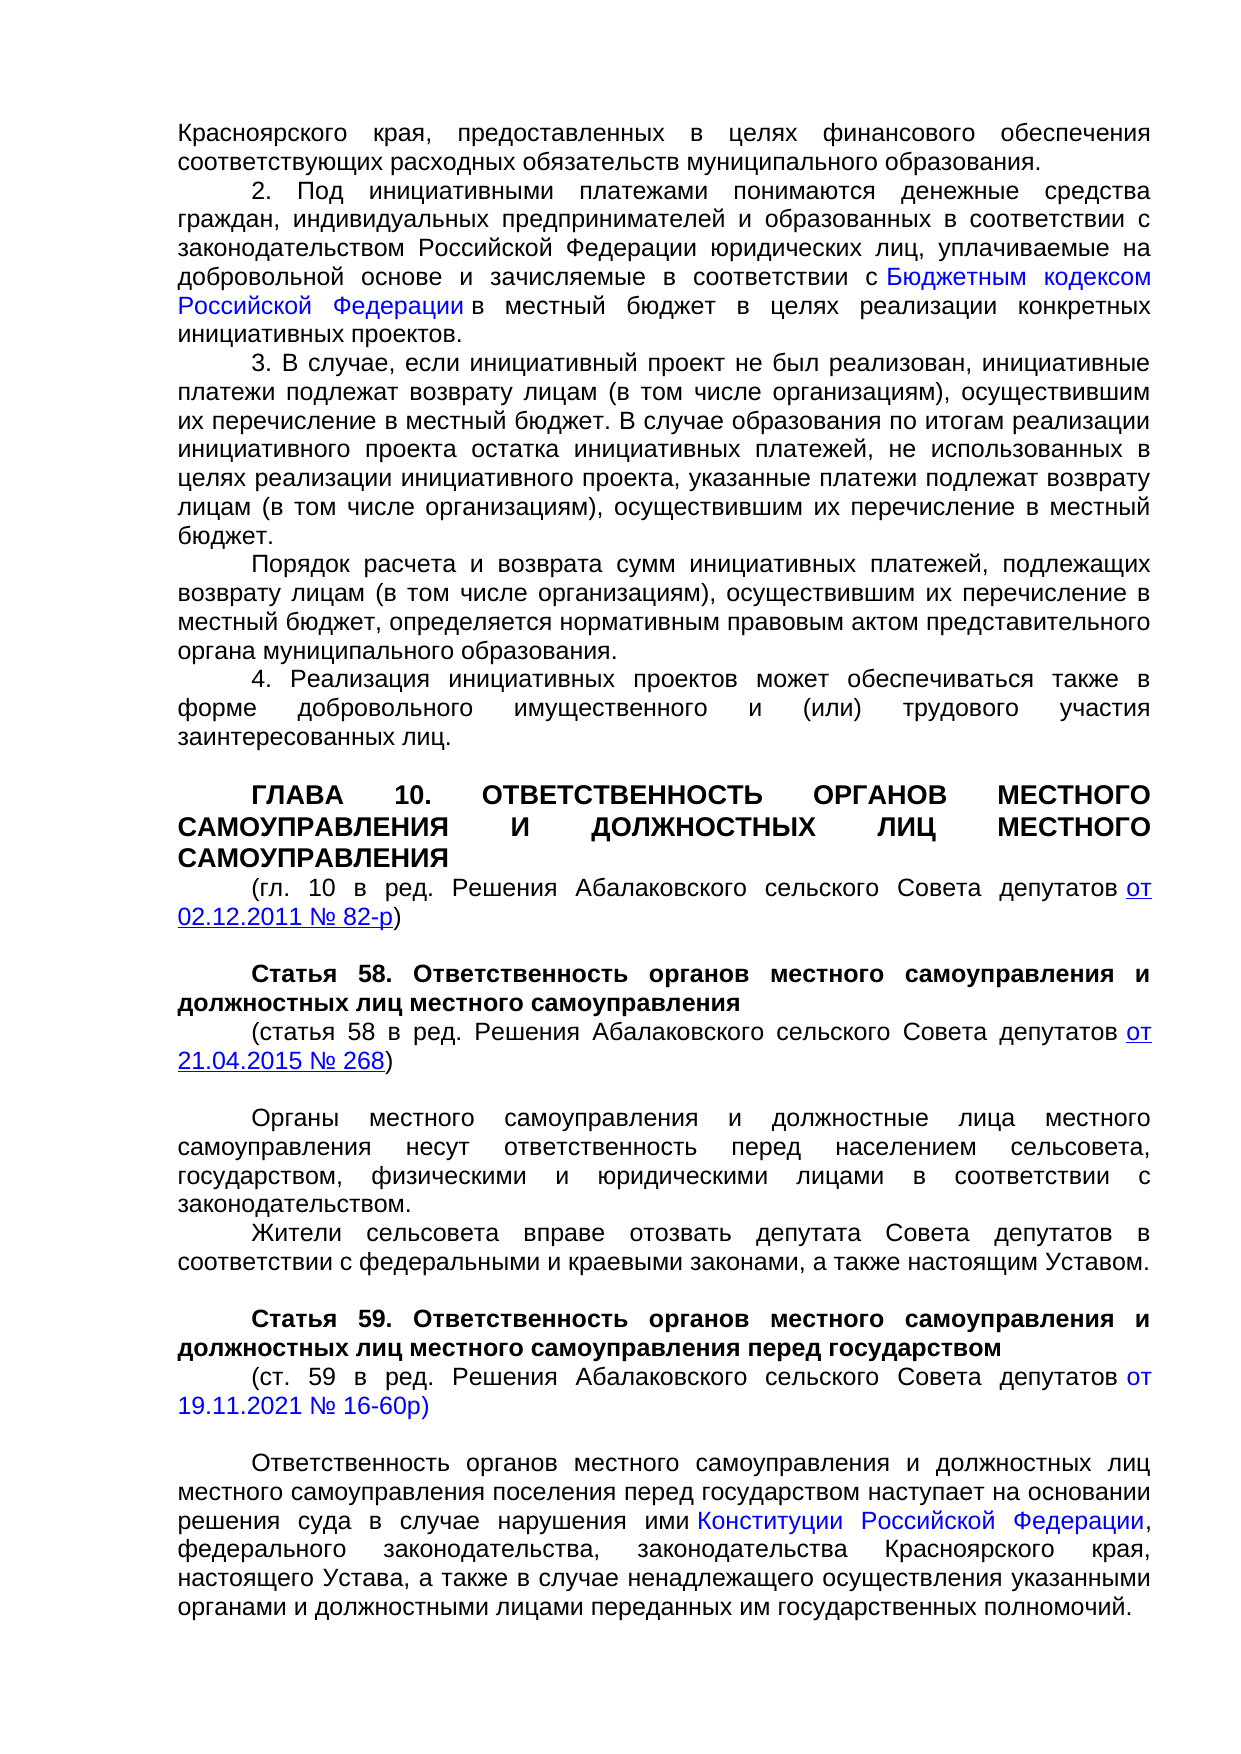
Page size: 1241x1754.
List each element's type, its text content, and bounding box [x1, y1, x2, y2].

text Статья 58. Ответственность органов местного самоуправления и должностных лиц местного самоуправления [177, 959, 1152, 1017]
text 4. Реализация инициативных проектов может обеспечиваться также в форме добровольного имущественного и (или) трудового участия заинтересованных лиц. [177, 664, 1152, 751]
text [177, 118, 1152, 176]
text (ст. 59 в ред. Решения Абалаковского сельского Совета депутатов от 19.11.2021 № 16-60р) [177, 1362, 1152, 1419]
text (гл. 10 в ред. Решения Абалаковского сельского Совета депутатов от 02.12.2011 № 82-р) [177, 873, 1152, 931]
text 2. Под инициативными платежами понимаются денежные средства граждан, индивидуальных предпринимателей и образованных в соответствии с законодательством Российской Федерации юридических лиц, уплачиваемые на добровольной основе и зачисляемые в соответствии с Бюджетным кодексом Российской Федерации в местный бюджет в целях реализации конкретных инициативных проектов. [177, 176, 1152, 348]
text 3. В случае, если инициативный проект не был реализован, инициативные платежи подлежат возврату лицам (в том числе организациям), осуществившим их перечисление в местный бюджет. В случае образования по итогам реализации инициативного проекта остатка инициативных платежей, не использованных в целях реализации инициативного проекта, указанные платежи подлежат возврату лицам (в том числе организациям), осуществившим их перечисление в местный бюджет. [177, 348, 1152, 549]
text Статья 59. Ответственность органов местного самоуправления и должностных лиц местного самоуправления перед государством [177, 1304, 1152, 1362]
text ГЛАВА 10. ОТВЕТСТВЕННОСТЬ ОРГАНОВ МЕСТНОГО САМОУПРАВЛЕНИЯ И ДОЛЖНОСТНЫХ ЛИЦ МЕСТНОГО САМОУПРАВЛЕНИЯ [177, 779, 1152, 873]
text Жители сельсовета вправе отозвать депутата Совета депутатов в соответствии с федеральными и краевыми законами, а также настоящим Уставом. [177, 1218, 1152, 1276]
text Порядок расчета и возврата сумм инициативных платежей, подлежащих возврату лицам (в том числе организациям), осуществившим их перечисление в местный бюджет, определяется нормативным правовым актом представительного органа муниципального образования. [177, 549, 1152, 664]
text (статья 58 в ред. Решения Абалаковского сельского Совета депутатов от 21.04.2015 № 268) [177, 1017, 1152, 1074]
text Ответственность органов местного самоуправления и должностных лиц местного самоуправления поселения перед государством наступает на основании решения суда в случае нарушения ими Конституции Российской Федерации, федерального законодательства, законодательства Красноярского края, настоящего Устава, а также в случае ненадлежащего осуществления указанными органами и должностными лицами переданных им государственных полномочий. [177, 1448, 1152, 1621]
text Органы местного самоуправления и должностные лица местного самоуправления несут ответственность перед населением сельсовета, государством, физическими и юридическими лицами в соответствии с законодательством. [177, 1103, 1152, 1218]
